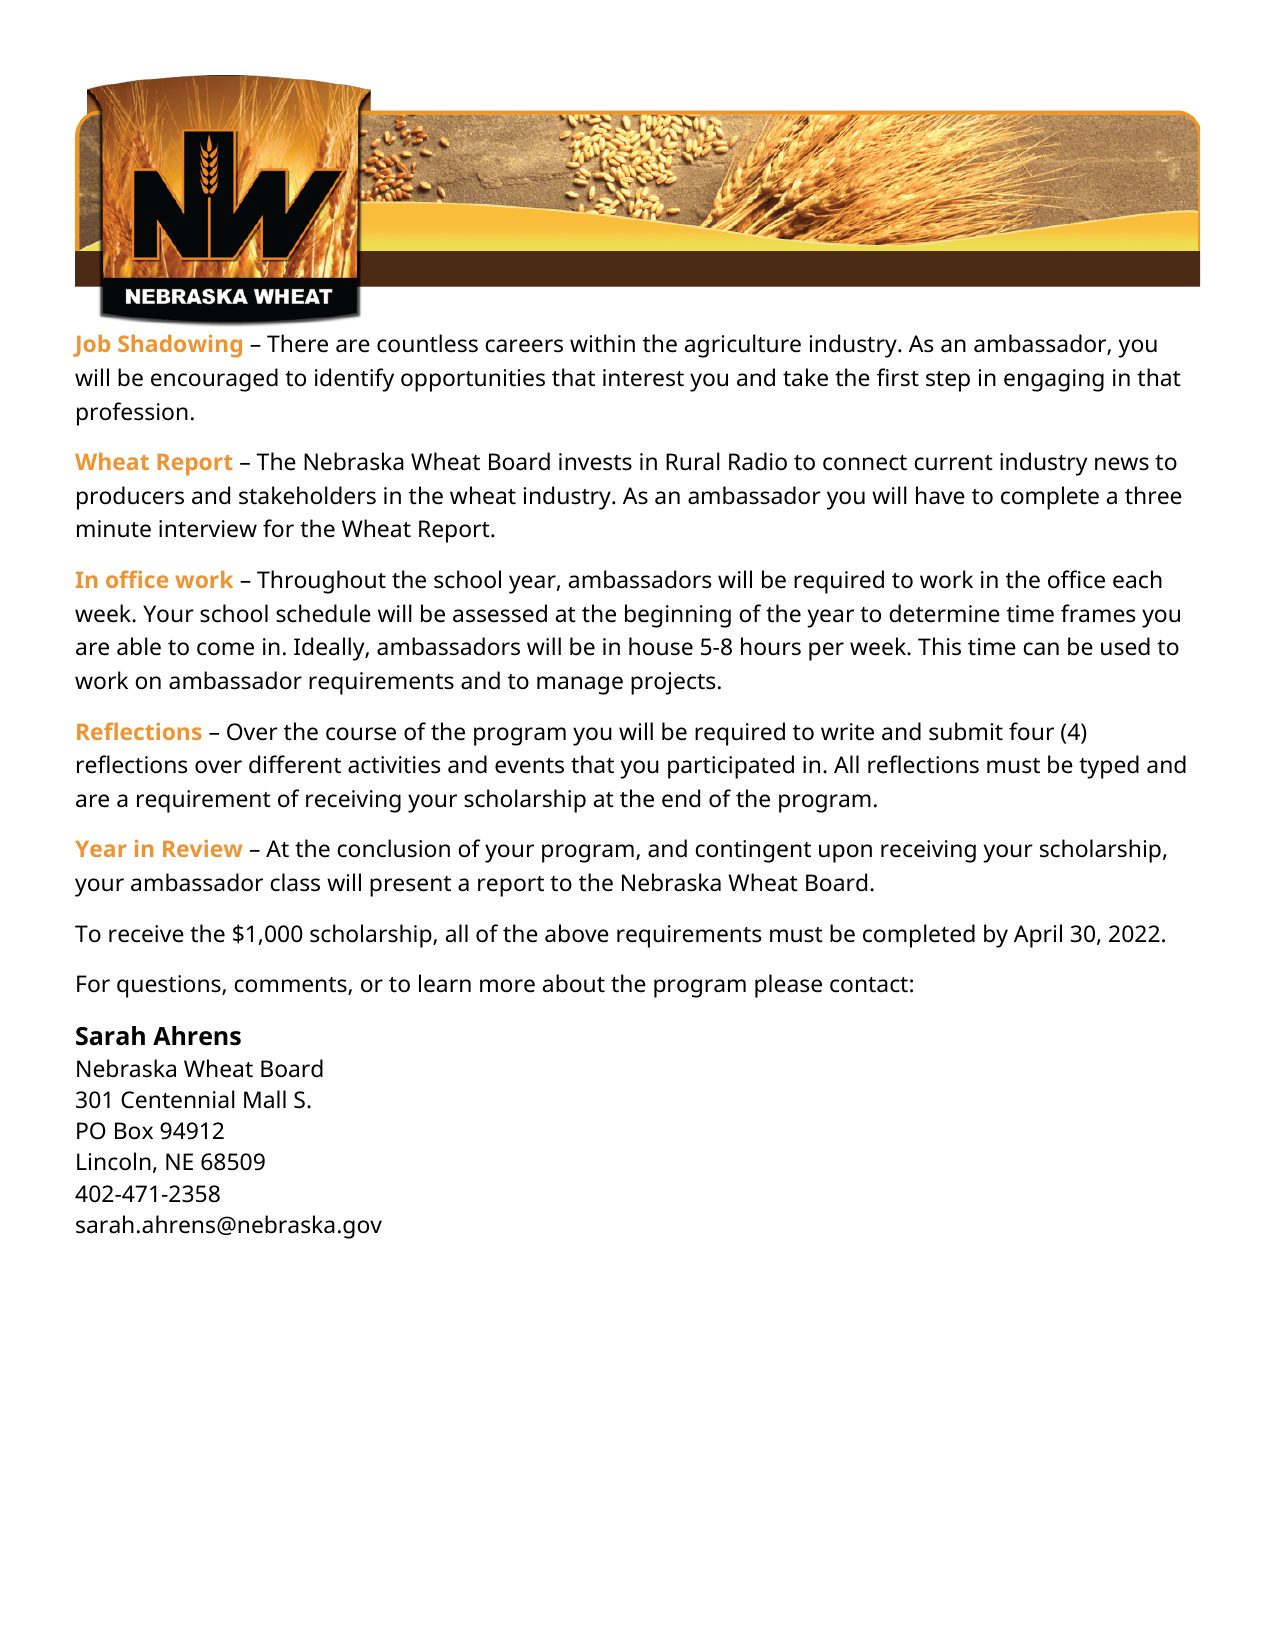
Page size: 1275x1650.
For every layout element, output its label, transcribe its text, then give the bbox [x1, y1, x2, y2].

text Sarah Ahrens [75, 1018, 1200, 1052]
text Job Shadowing – There are countless careers within the agriculture industry. As an ambassador, you will be encouraged to identify opportunities that interest you and take the first step in engaging in that profession. [75, 328, 1200, 427]
text Reflections – Over the course of the program you will be required to write and submit four (4) reflections over different activities and events that you participated in. All reflections must be typed and are a requirement of receiving your scholarship at the end of the program. [75, 716, 1200, 814]
text 402-471-2358 [75, 1177, 1200, 1209]
text In office work – Throughout the school year, ambassadors will be required to work in the office each week. Your school schedule will be assessed at the beginning of the year to determine time frames you are able to come in. Ideally, ambassadors will be in house 5-8 hours per week. This time can be used to work on ambassador requirements and to manage projects. [75, 564, 1200, 696]
text sarah.ahrens@nebraska.gov [75, 1209, 1200, 1240]
text Lincoln, NE 68509 [75, 1146, 1200, 1177]
text To receive the $1,000 scholarship, all of the above requirements must be completed by April 30, 2022. [75, 918, 1200, 949]
text 301 Centennial Mall S. [75, 1084, 1200, 1115]
text PO Box 94912 [75, 1115, 1200, 1146]
text For questions, comments, or to learn more about the program please contact: [75, 968, 1200, 999]
text Nebraska Wheat Board [75, 1052, 1200, 1084]
picture [75, 75, 1200, 328]
text Year in Review – At the conclusion of your program, and contingent upon receiving your scholarship, your ambassador class will present a report to the Nebraska Wheat Board. [75, 833, 1200, 898]
text Wheat Report – The Nebraska Wheat Board invests in Rural Radio to connect current industry news to producers and stakeholders in the wheat industry. As an ambassador you will have to complete a three minute interview for the Wheat Report. [75, 446, 1200, 545]
